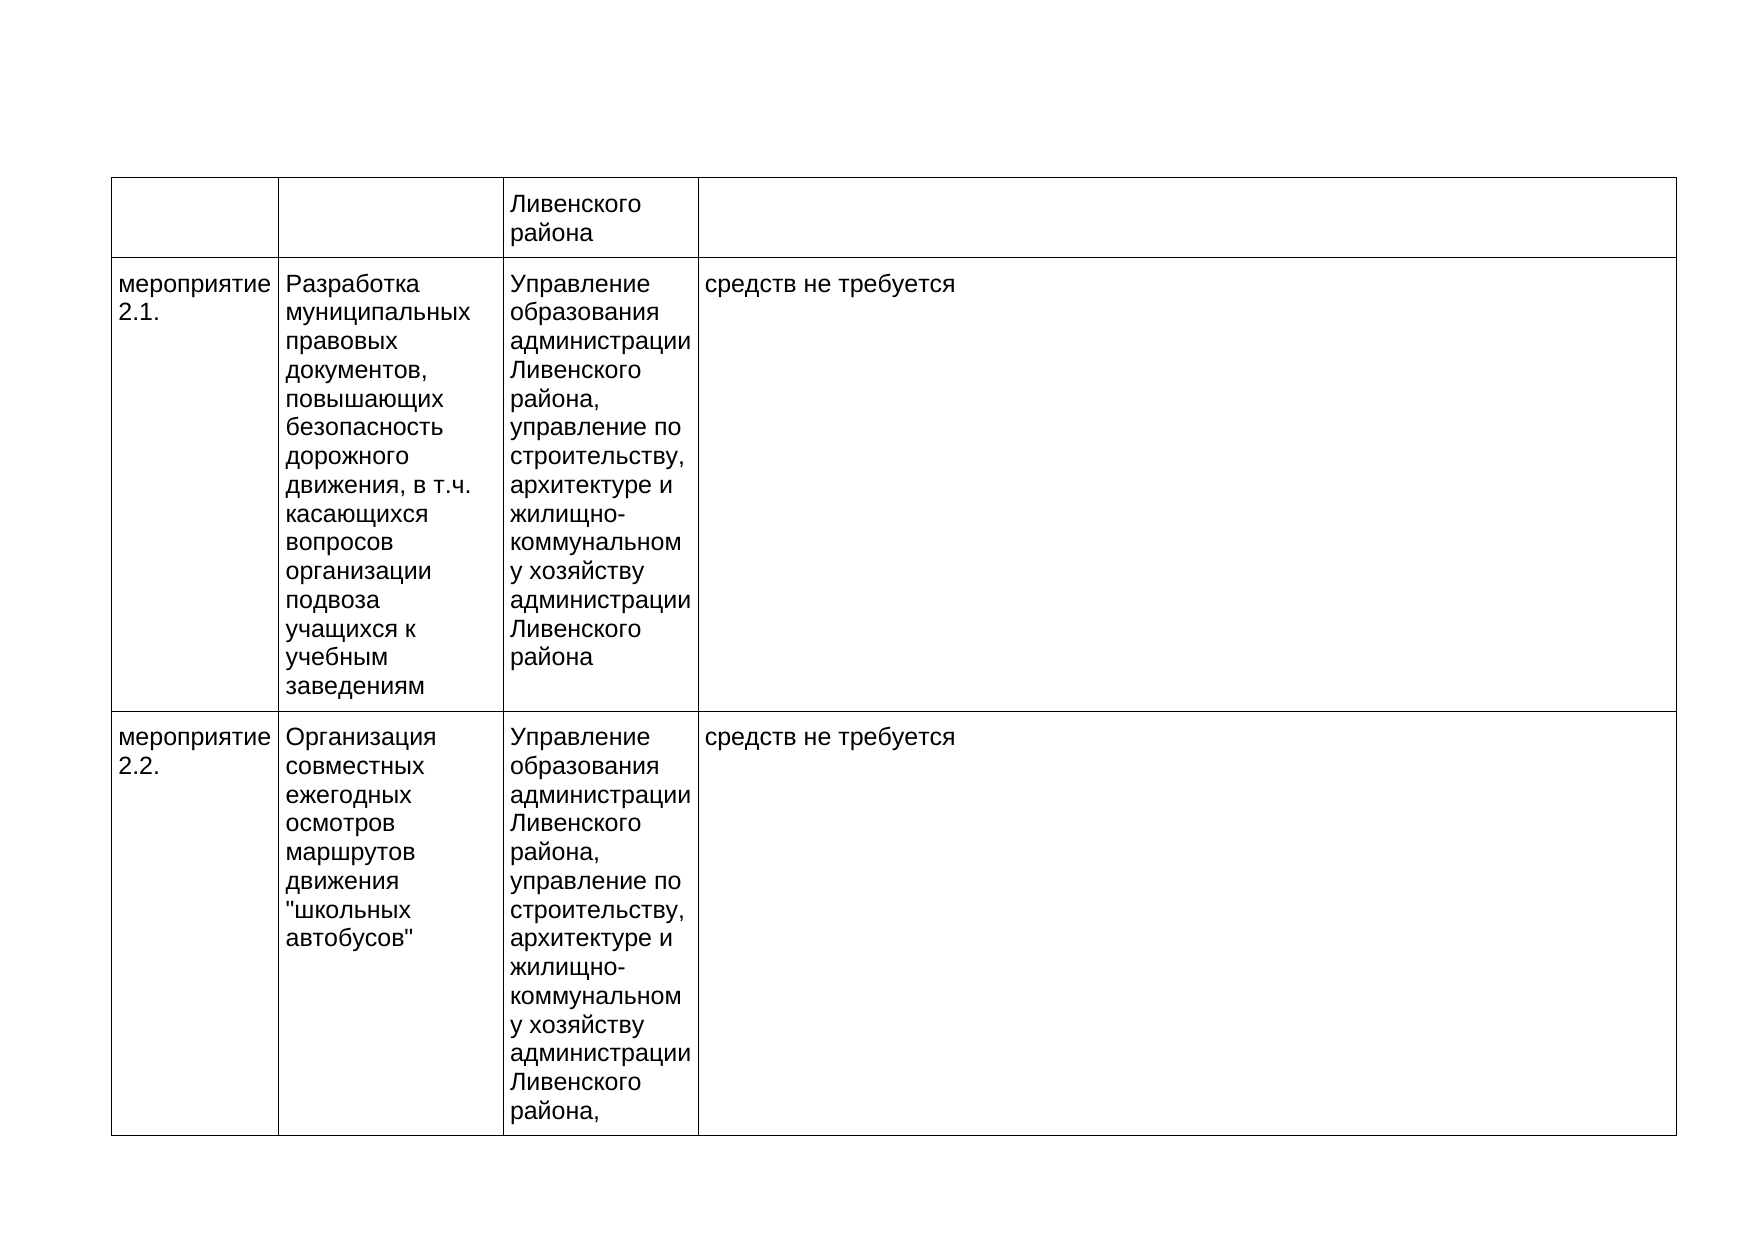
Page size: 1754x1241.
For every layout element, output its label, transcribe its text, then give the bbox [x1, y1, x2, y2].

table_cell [504, 178, 698, 257]
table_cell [279, 712, 503, 1135]
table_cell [699, 712, 1676, 1135]
table_cell Разработка муниципальных правовых документов, повышающих безопасность дорожного движения, в т.ч. касающихся вопросов организации подвоза учащихся к учебным заведениям [279, 258, 503, 711]
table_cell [504, 712, 698, 1135]
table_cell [699, 178, 1676, 257]
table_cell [279, 178, 503, 257]
table_cell мероприятие 2.2. [112, 712, 278, 1135]
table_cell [112, 178, 278, 257]
table_cell средств не требуется [699, 258, 1676, 711]
table_cell мероприятие 2.1. [112, 258, 278, 711]
